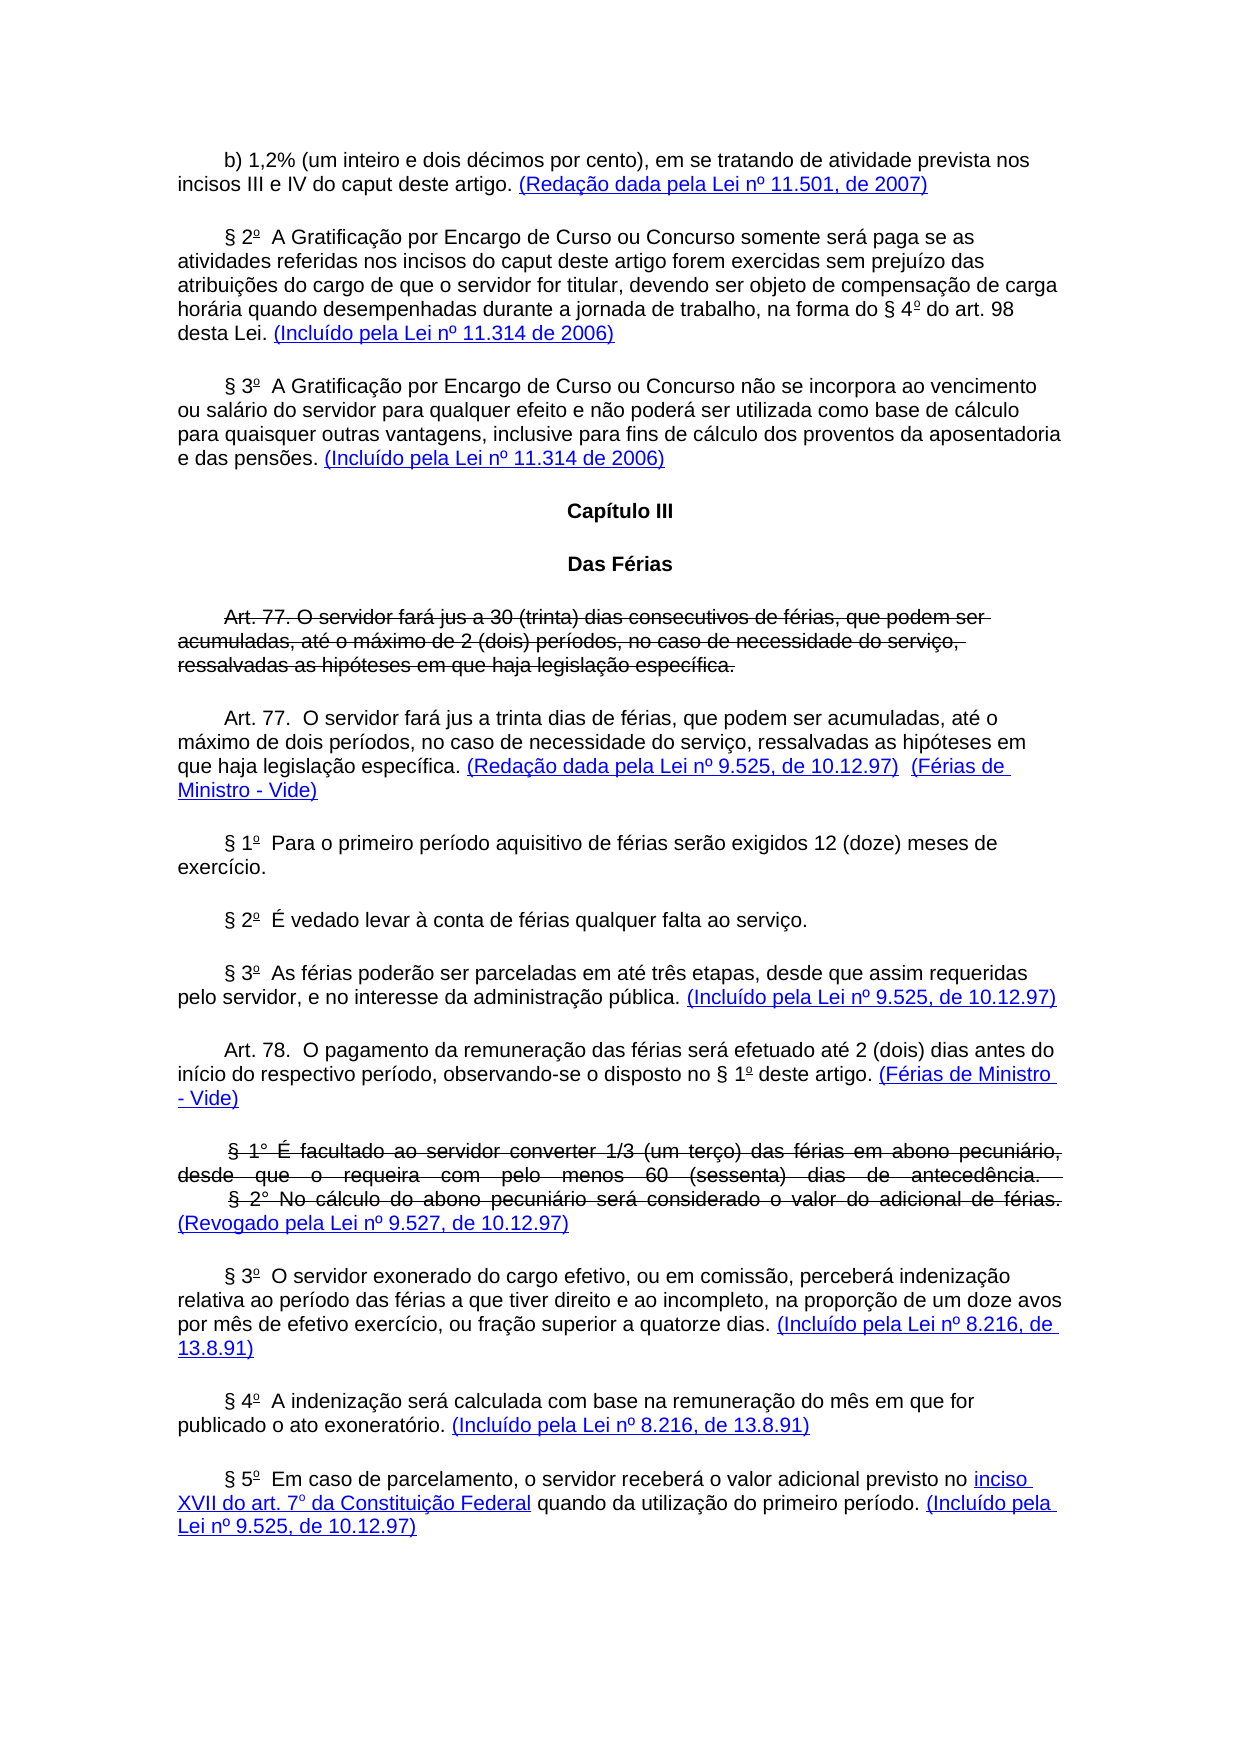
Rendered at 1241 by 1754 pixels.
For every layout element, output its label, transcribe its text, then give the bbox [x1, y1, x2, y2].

text Art. 78. O pagamento da remuneração das férias será efetuado até 2 (dois) dias antes do início do respectivo período, observando-se o disposto no § 1o deste artigo. (Férias de Ministro - Vide) [177, 1038, 1063, 1110]
text § 2o É vedado levar à conta de férias qualquer falta ao serviço. [177, 908, 1063, 932]
text Das Férias [177, 552, 1063, 576]
text § 3o A Gratificação por Encargo de Curso ou Concurso não se incorpora ao vencimento ou salário do servidor para qualquer efeito e não poderá ser utilizada como base de cálculo para quaisquer outras vantagens, inclusive para fins de cálculo dos proventos da aposentadoria e das pensões. (Incluído pela Lei nº 11.314 de 2006) [177, 374, 1063, 469]
text § 2o A Gratificação por Encargo de Curso ou Concurso somente será paga se as atividades referidas nos incisos do caput deste artigo forem exercidas sem prejuízo das atribuições do cargo de que o servidor for titular, devendo ser objeto de compensação de carga horária quando desempenhadas durante a jornada de trabalho, na forma do § 4o do art. 98 desta Lei. (Incluído pela Lei nº 11.314 de 2006) [177, 225, 1063, 344]
text § 3o O servidor exonerado do cargo efetivo, ou em comissão, perceberá indenização relativa ao período das férias a que tiver direito e ao incompleto, na proporção de um doze avos por mês de efetivo exercício, ou fração superior a quatorze dias. (Incluído pela Lei nº 8.216, de 13.8.91) [177, 1264, 1063, 1360]
text § 5o Em caso de parcelamento, o servidor receberá o valor adicional previsto no inciso XVII do art. 7o da Constituição Federal quando da utilização do primeiro período. (Incluído pela Lei nº 9.525, de 10.12.97) [177, 1466, 1063, 1538]
text Art. 77. O servidor fará jus a trinta dias de férias, que podem ser acumuladas, até o máximo de dois períodos, no caso de necessidade do serviço, ressalvadas as hipóteses em que haja legislação específica. (Redação dada pela Lei nº 9.525, de 10.12.97) (Férias de Ministro - Vide) [177, 706, 1063, 802]
text § 1o Para o primeiro período aquisitivo de férias serão exigidos 12 (doze) meses de exercício. [177, 831, 1063, 879]
text § 1° É facultado ao servidor converter 1/3 (um terço) das férias em abono pecuniário, desde que o requeira com pelo menos 60 (sessenta) dias de antecedência. § 2° No cálculo do abono pecuniário será considerado o valor do adicional de férias. (Revogado pela Lei nº 9.527, de 10.12.97) [177, 1178, 1063, 1235]
text § 3o As férias poderão ser parceladas em até três etapas, desde que assim requeridas pelo servidor, e no interesse da administração pública. (Incluído pela Lei nº 9.525, de 10.12.97) [177, 961, 1063, 1009]
text b) 1,2% (um inteiro e dois décimos por cento), em se tratando de atividade prevista nos incisos III e IV do caput deste artigo. (Redação dada pela Lei nº 11.501, de 2007) [177, 148, 1063, 196]
text Art. 77. O servidor fará jus a 30 (trinta) dias consecutivos de férias, que podem ser acumuladas, até o máximo de 2 (dois) períodos, no caso de necessidade do serviço, ressalvadas as hipóteses em que haja legislação específica. [177, 605, 1063, 677]
text Capítulo III [177, 499, 1063, 523]
text § 1° É facultado ao servidor converter 1/3 (um terço) das férias em abono pecuniário, desde que o requeira com pelo menos 60 (sessenta) dias de antecedência. § 2° No cálculo do abono pecuniário será considerado o valor do adicional de férias. (Revogado pela Lei nº 9.527, de 10.12.97) [177, 1139, 1063, 1177]
text § 4o A indenização será calculada com base na remuneração do mês em que for publicado o ato exoneratório. (Incluído pela Lei nº 8.216, de 13.8.91) [177, 1389, 1063, 1437]
